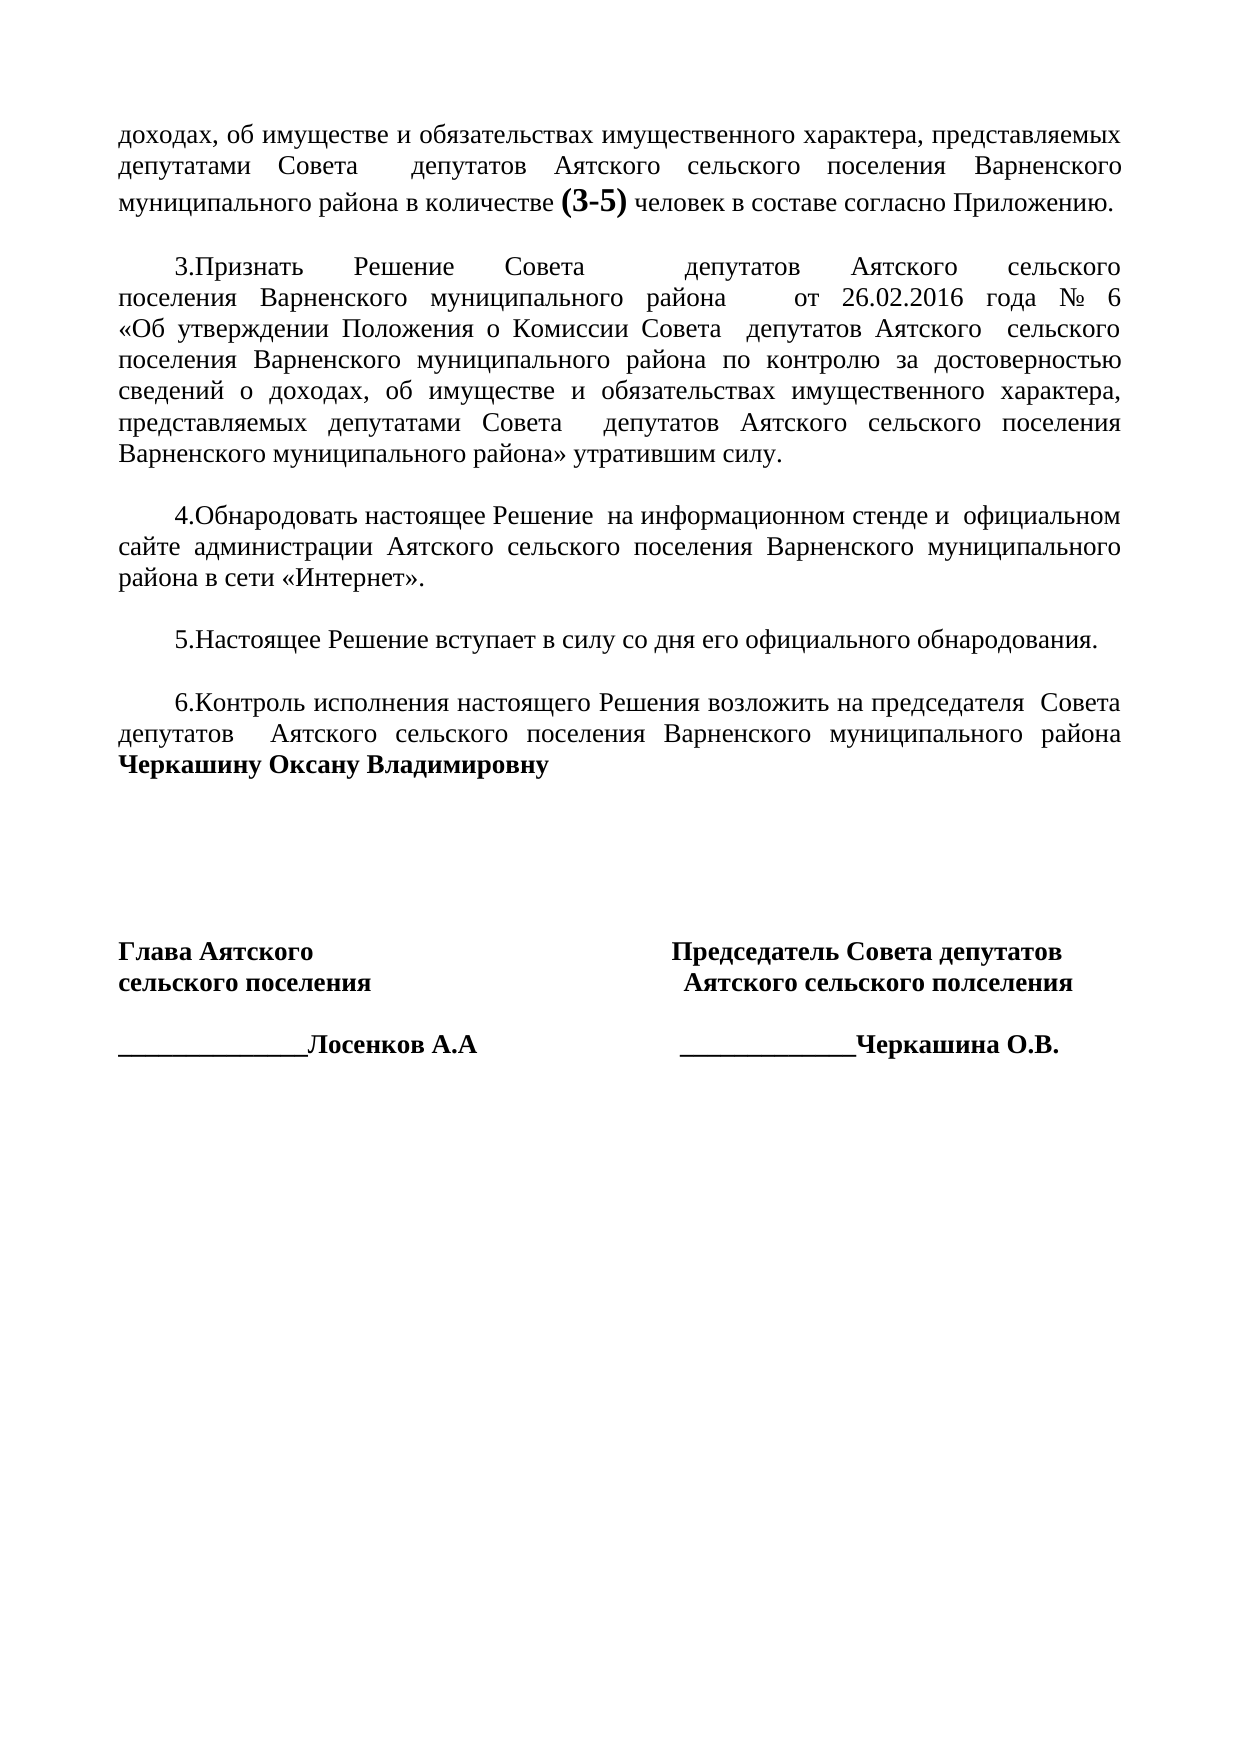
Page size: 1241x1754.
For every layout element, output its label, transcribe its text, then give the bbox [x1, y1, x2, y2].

text Глава Аятского Председатель Совета депутатов [118, 935, 1122, 966]
text 4.Обнародовать настоящее Решение на информационном стенде и официальном сайте администрации Аятского сельского поселения Варненского муниципального района в сети «Интернет». [118, 499, 1122, 592]
text 6.Контроль исполнения настоящего Решения возложить на председателя Совета депутатов Аятского сельского поселения Варненского муниципального района Черкашину Оксану Владимировну [118, 686, 1122, 779]
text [118, 118, 1122, 219]
text 3.Признать Решение Совета депутатов Аятского сельского поселения Варненского муниципального района от 26.02.2016 года № 6 «Об утверждении Положения о Комиссии Совета депутатов Аятского сельского поселения Варненского муниципального района по контролю за достоверностью сведений о доходах, об имуществе и обязательствах имущественного характера, представляемых депутатами Совета депутатов Аятского сельского поселения Варненского муниципального района» утратившим силу. [118, 250, 1122, 468]
text сельского поселения Аятского сельского полселения [118, 966, 1122, 997]
text 5.Настоящее Решение вступает в силу со дня его официального обнародования. [118, 624, 1122, 655]
text ______________Лосенков А.А _____________Черкашина О.В. [118, 1028, 1122, 1060]
